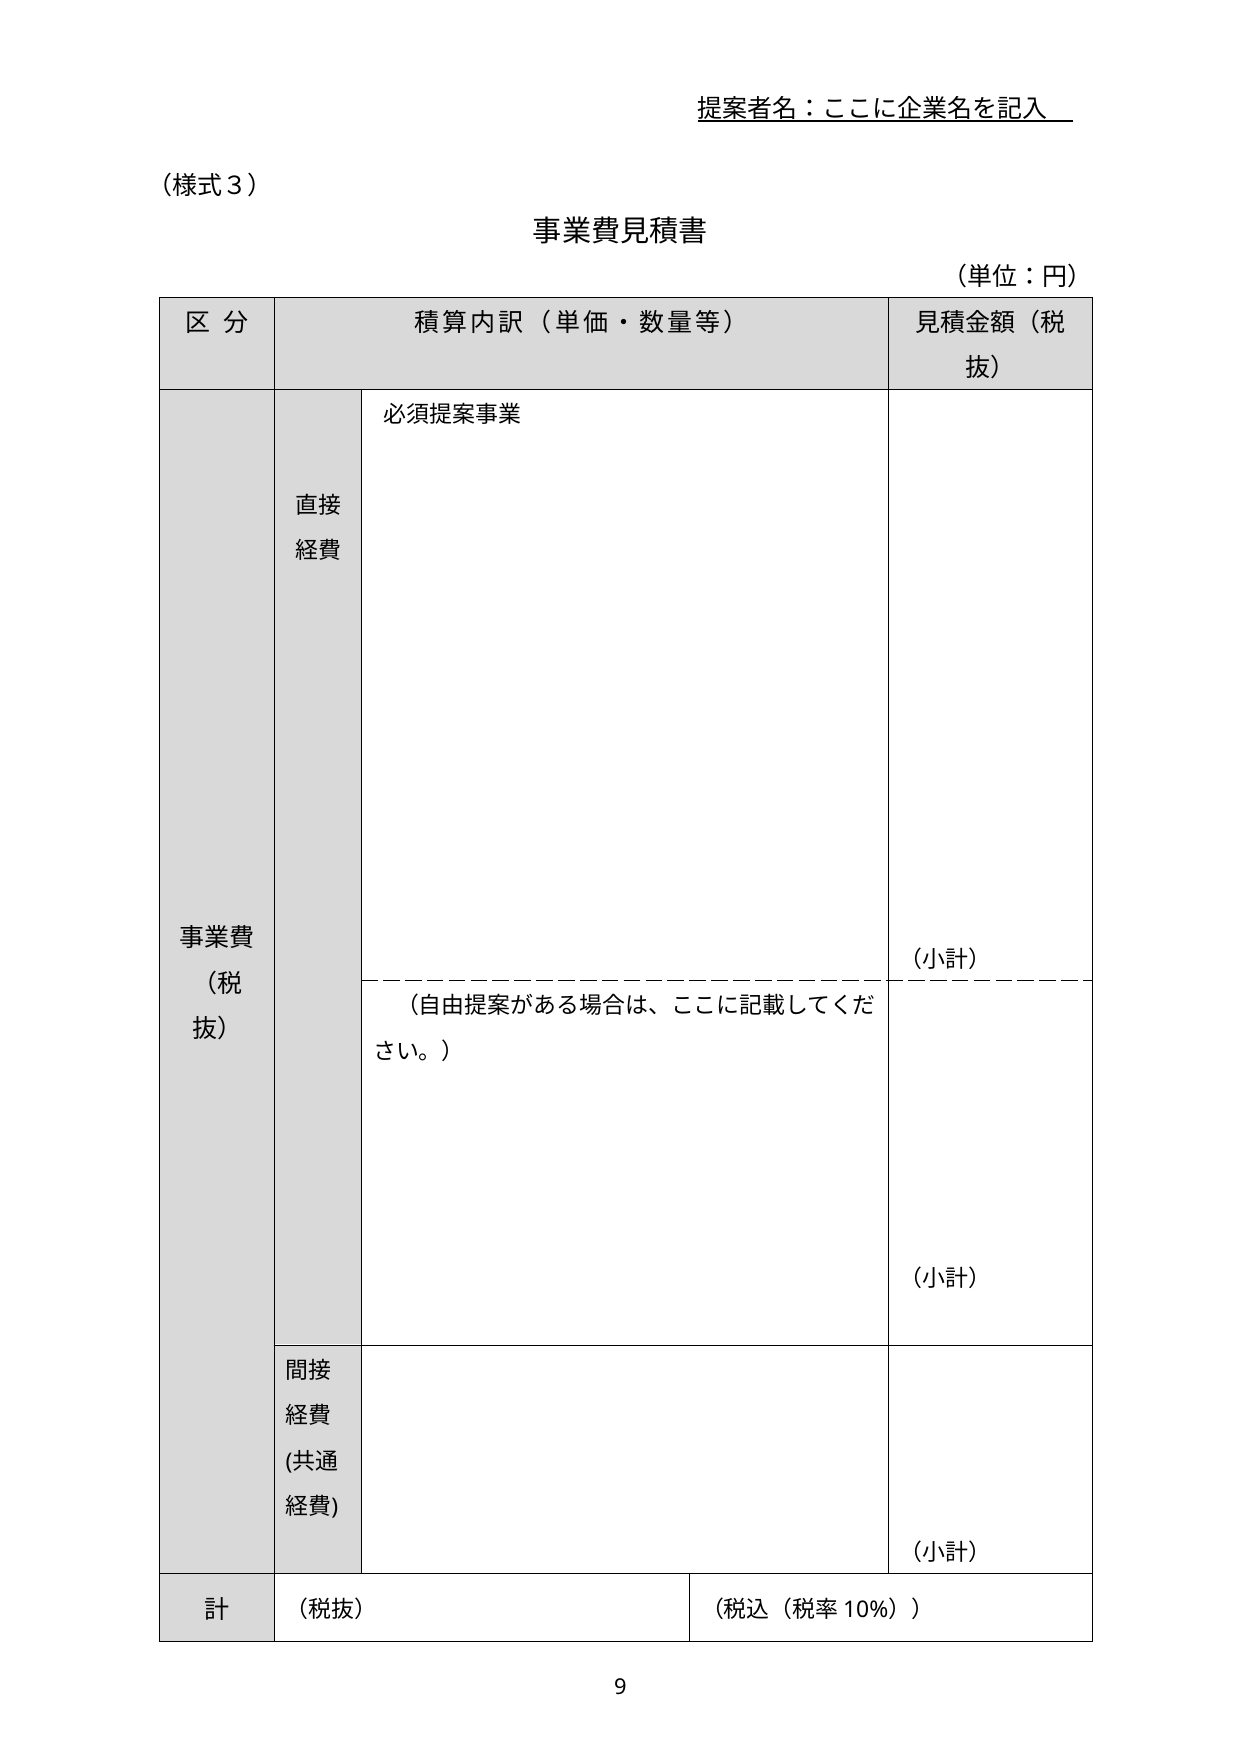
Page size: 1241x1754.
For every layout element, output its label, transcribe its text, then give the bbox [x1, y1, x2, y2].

table_cell 事業費 （税抜） [160, 390, 274, 1573]
text 事業費見積書 [148, 206, 1092, 251]
table_cell 計 [160, 1574, 274, 1641]
table_cell （小計） [889, 390, 1092, 980]
text （単位：円） [148, 251, 1092, 297]
table_cell 必須提案事業 [362, 390, 888, 980]
table_cell 間接 経費 (共通 経費) [275, 1346, 361, 1573]
table_cell [362, 1346, 888, 1573]
table_cell （小計） [889, 1346, 1092, 1573]
table_header 積算内訳（単価・数量等） [275, 298, 888, 389]
table_header 見積金額（税抜） [889, 298, 1092, 389]
table_cell （小計） [889, 980, 1092, 1344]
table_cell （自由提案がある場合は、ここに記載してください。） [362, 980, 888, 1344]
table_cell 直接 経費 [275, 390, 361, 1344]
text （様式３） [148, 161, 1092, 206]
table_header 区分 [160, 298, 274, 389]
table_cell （税抜） [275, 1574, 689, 1641]
table_cell （税込（税率10%）） [690, 1574, 1092, 1641]
